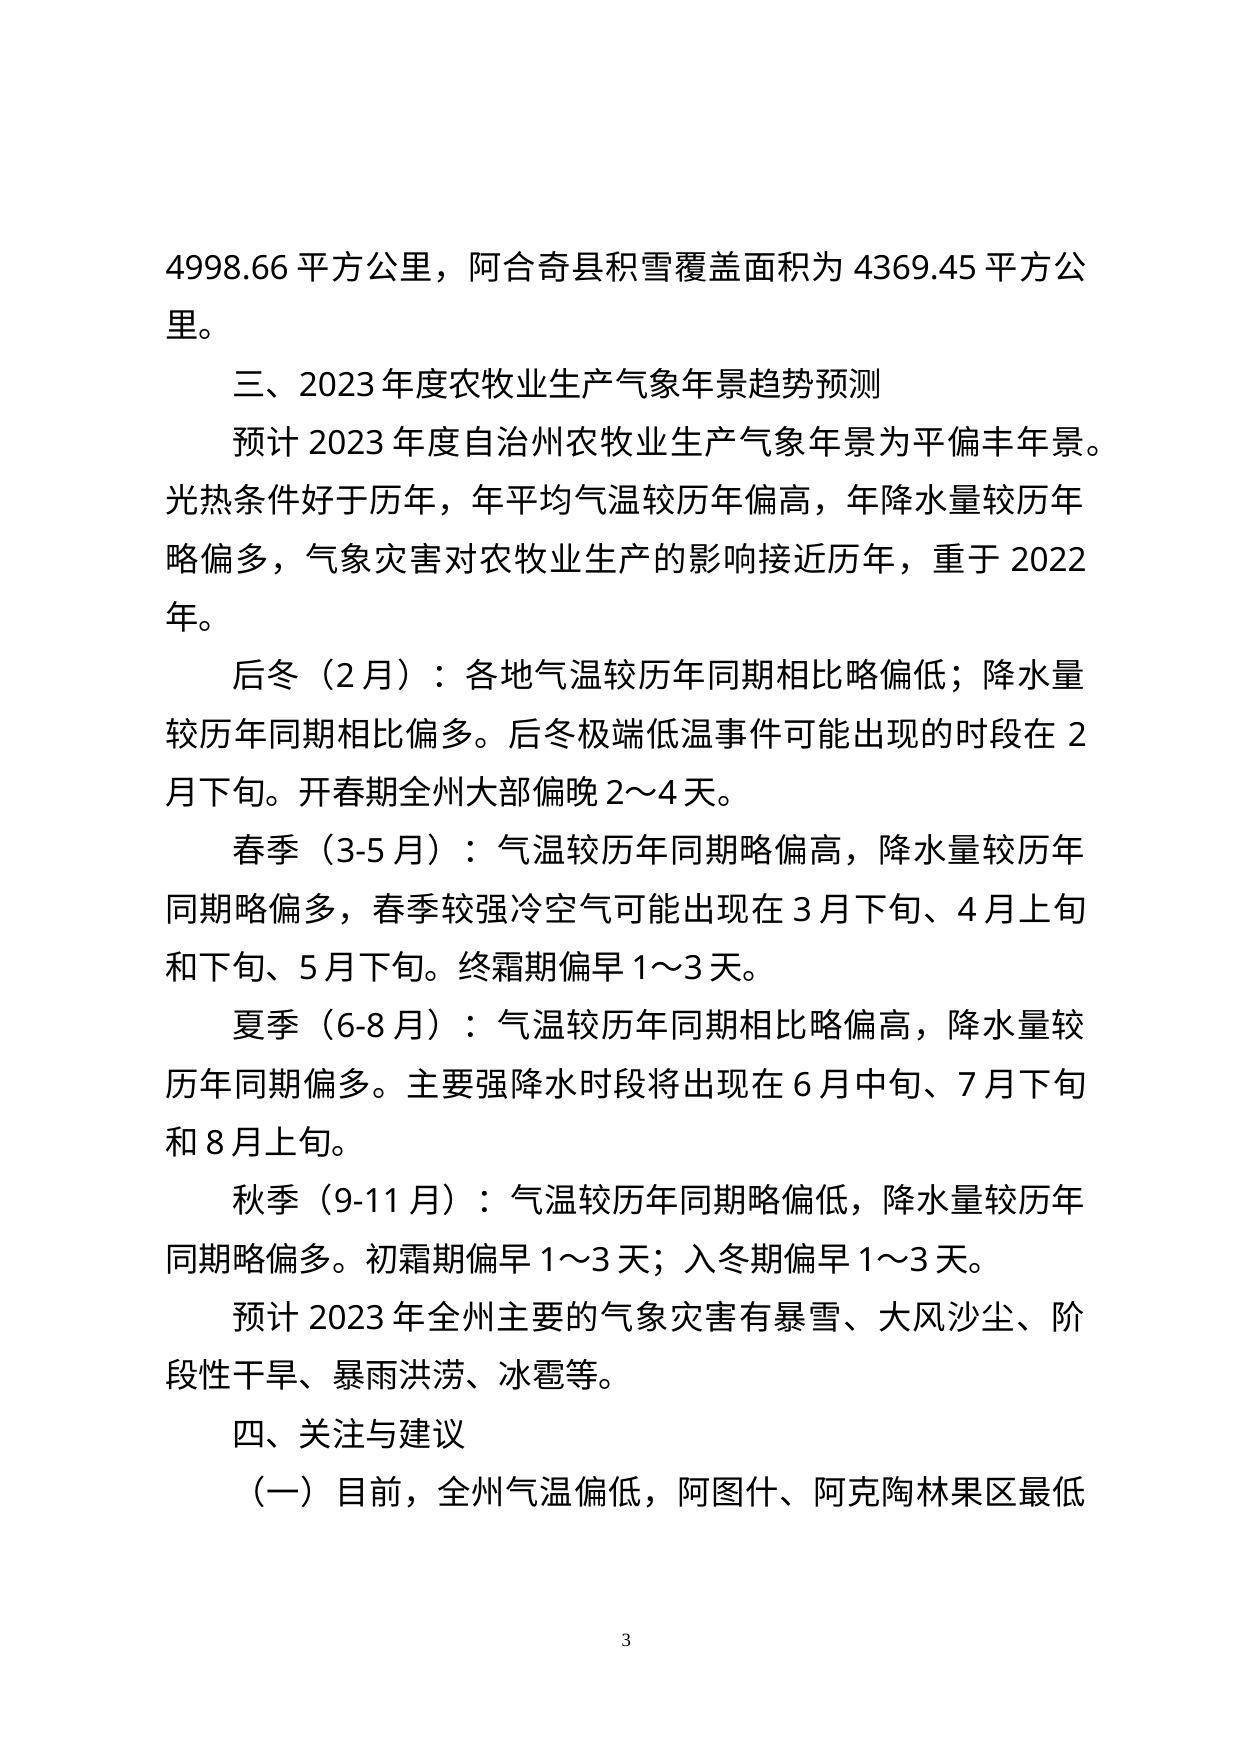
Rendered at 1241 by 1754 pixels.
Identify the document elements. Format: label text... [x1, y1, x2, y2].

text 四、关注与建议 [165, 1399, 1087, 1458]
text 预计2023年度自治州农牧业生产气象年景为平偏丰年景。光热条件好于历年，年平均气温较历年偏高，年降水量较历年略偏多，气象灾害对农牧业生产的影响接近历年，重于2022年。 [165, 408, 1087, 641]
text 秋季（9-11月）气温较历年同期略偏低，降水量较历年同期略偏多。初霜期偏早1～3天；入冬期偏早1～3天。 [165, 1166, 1087, 1283]
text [165, 233, 1087, 349]
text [165, 1458, 1087, 1516]
text 三、2023年度农牧业生产气象年景趋势预测 [165, 349, 1087, 408]
text 夏季（6-8月）气温较历年同期相比略偏高，降水量较历年同期偏多。主要强降水时段将出现在6月中旬、7月下旬和8月上旬。 [165, 991, 1087, 1166]
text 后冬（2月）各地气温较历年同期相比略偏低；降水量较历年同期相比偏多。后冬极端低温事件可能出现的时段在2月下旬。开春期全州大部偏晚2～4天。 [165, 641, 1087, 816]
text 预计2023年全州主要的气象灾害有暴雪、大风沙尘、阶段性干旱、等。 [165, 1283, 1087, 1399]
text 春季（3-5月）气温较历年同期略偏高，降水量较历年同期略偏多，春季较强冷空气可能出现在3月下旬、4月上旬和下旬、5月下旬。终霜期偏早1～3天。 [165, 816, 1087, 991]
